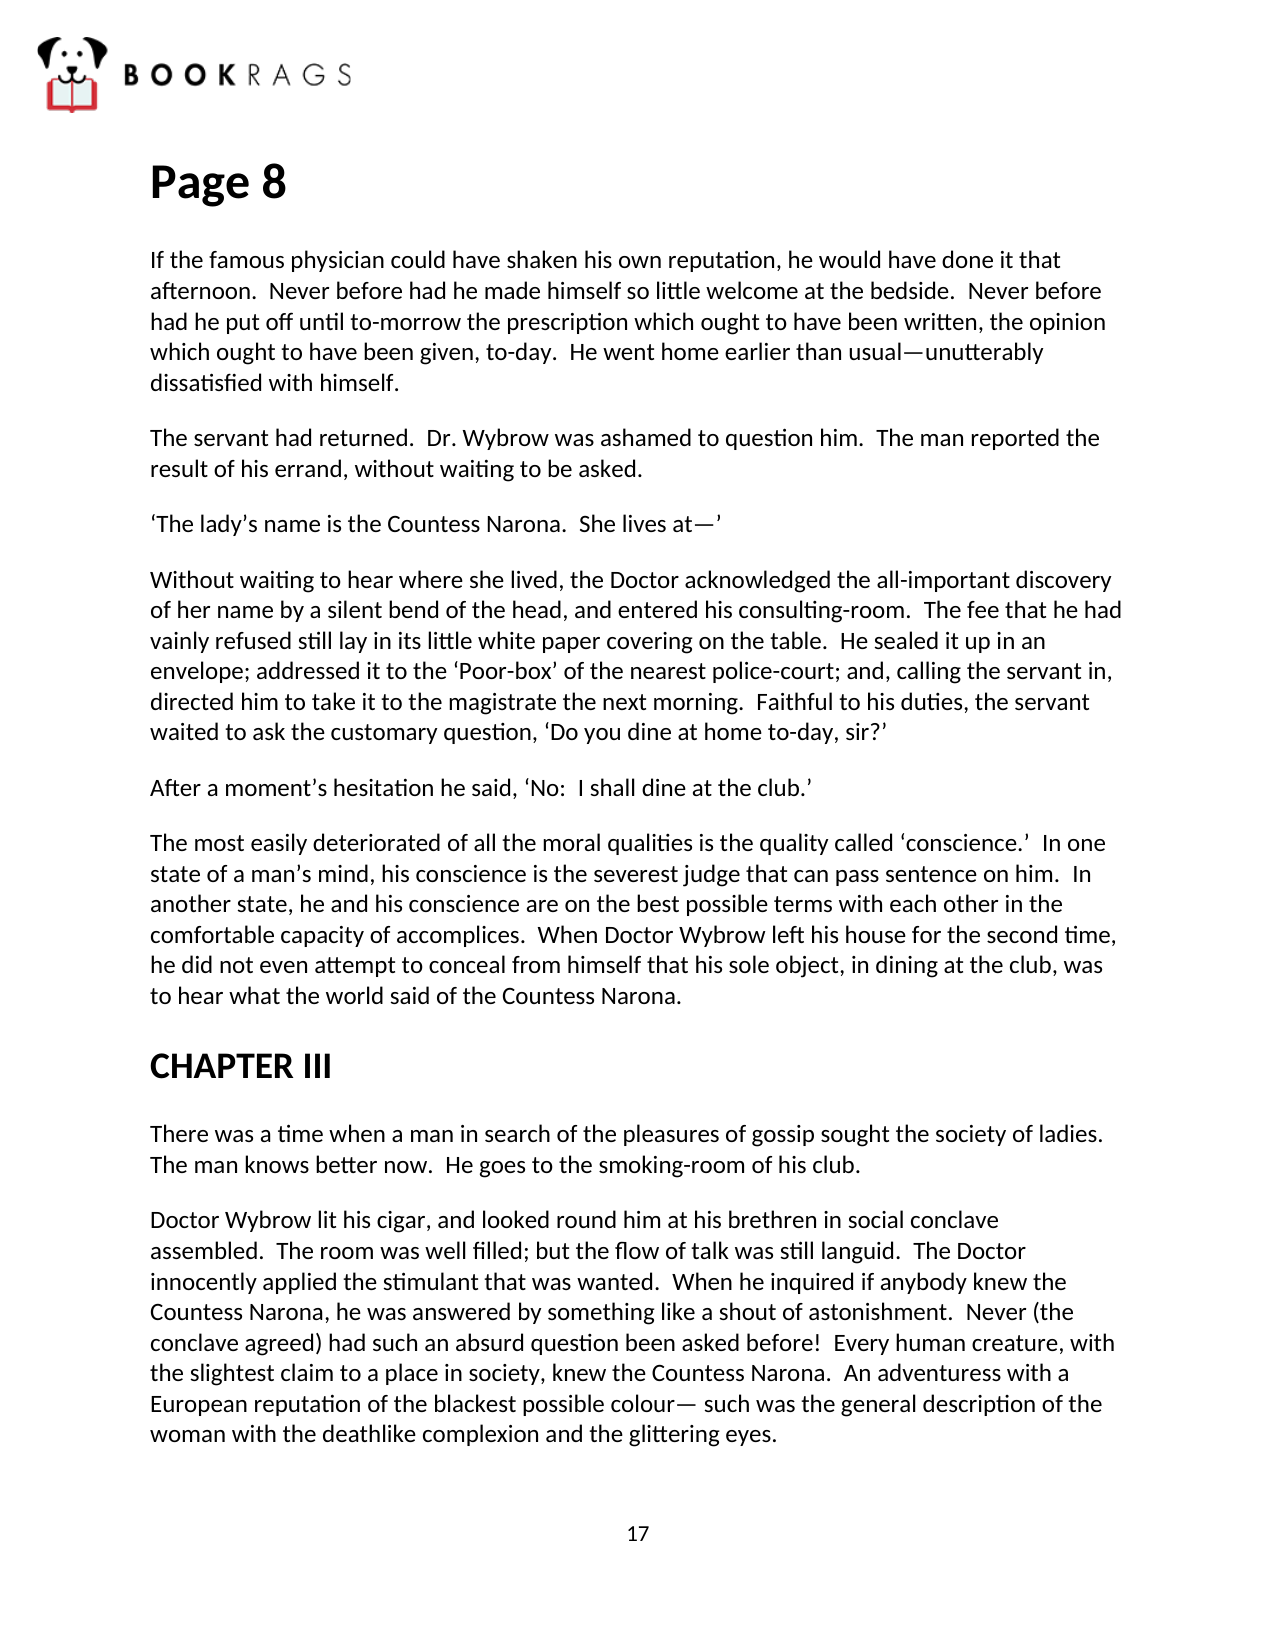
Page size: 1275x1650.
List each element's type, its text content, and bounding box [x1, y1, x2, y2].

text If the famous physician could have shaken his own reputation, he would have done it that afternoon. Never before had he made himself so little welcome at the bedside. Never before had he put off until to-morrow the prescription which ought to have been written, the opinion which ought to have been given, to-day. He went home earlier than usual—­unutterably dissatisfied with himself. [150, 244, 1125, 397]
text CHAPTER III [150, 1042, 1125, 1087]
text ‘The lady’s name is the Countess Narona. She lives at—­’ [150, 508, 1125, 539]
picture [37, 37, 351, 113]
text After a moment’s hesitation he said, ‘No: I shall dine at the club.’ [150, 772, 1125, 802]
text There was a time when a man in search of the pleasures of gossip sought the society of ladies. The man knows better now. He goes to the smoking-room of his club. [150, 1119, 1125, 1180]
text Doctor Wybrow lit his cigar, and looked round him at his brethren in social conclave assembled. The room was well filled; but the flow of talk was still languid. The Doctor innocently applied the stimulant that was wanted. When he inquired if anybody knew the Countess Narona, he was answered by something like a shout of astonishment. Never (the conclave agreed) had such an absurd question been asked before! Every human creature, with the slightest claim to a place in society, knew the Countess Narona. An adventuress with a European reputation of the blackest possible colour—­ such was the general description of the woman with the deathlike complexion and the glittering eyes. [150, 1205, 1125, 1449]
text The most easily deteriorated of all the moral qualities is the quality called ‘conscience.’ In one state of a man’s mind, his conscience is the severest judge that can pass sentence on him. In another state, he and his conscience are on the best possible terms with each other in the comfortable capacity of accomplices. When Doctor Wybrow left his house for the second time, he did not even attempt to conceal from himself that his sole object, in dining at the club, was to hear what the world said of the Countess Narona. [150, 827, 1125, 1011]
text The servant had returned. Dr. Wybrow was ashamed to question him. The man reported the result of his errand, without waiting to be asked. [150, 422, 1125, 483]
text Page 8 [150, 150, 1125, 211]
text Without waiting to hear where she lived, the Doctor acknowledged the all-important discovery of her name by a silent bend of the head, and entered his consulting-room. The fee that he had vainly refused still lay in its little white paper covering on the table. He sealed it up in an envelope; addressed it to the ‘Poor-box’ of the nearest police-court; and, calling the servant in, directed him to take it to the magistrate the next morning. Faithful to his duties, the servant waited to ask the customary question, ‘Do you dine at home to-day, sir?’ [150, 564, 1125, 747]
